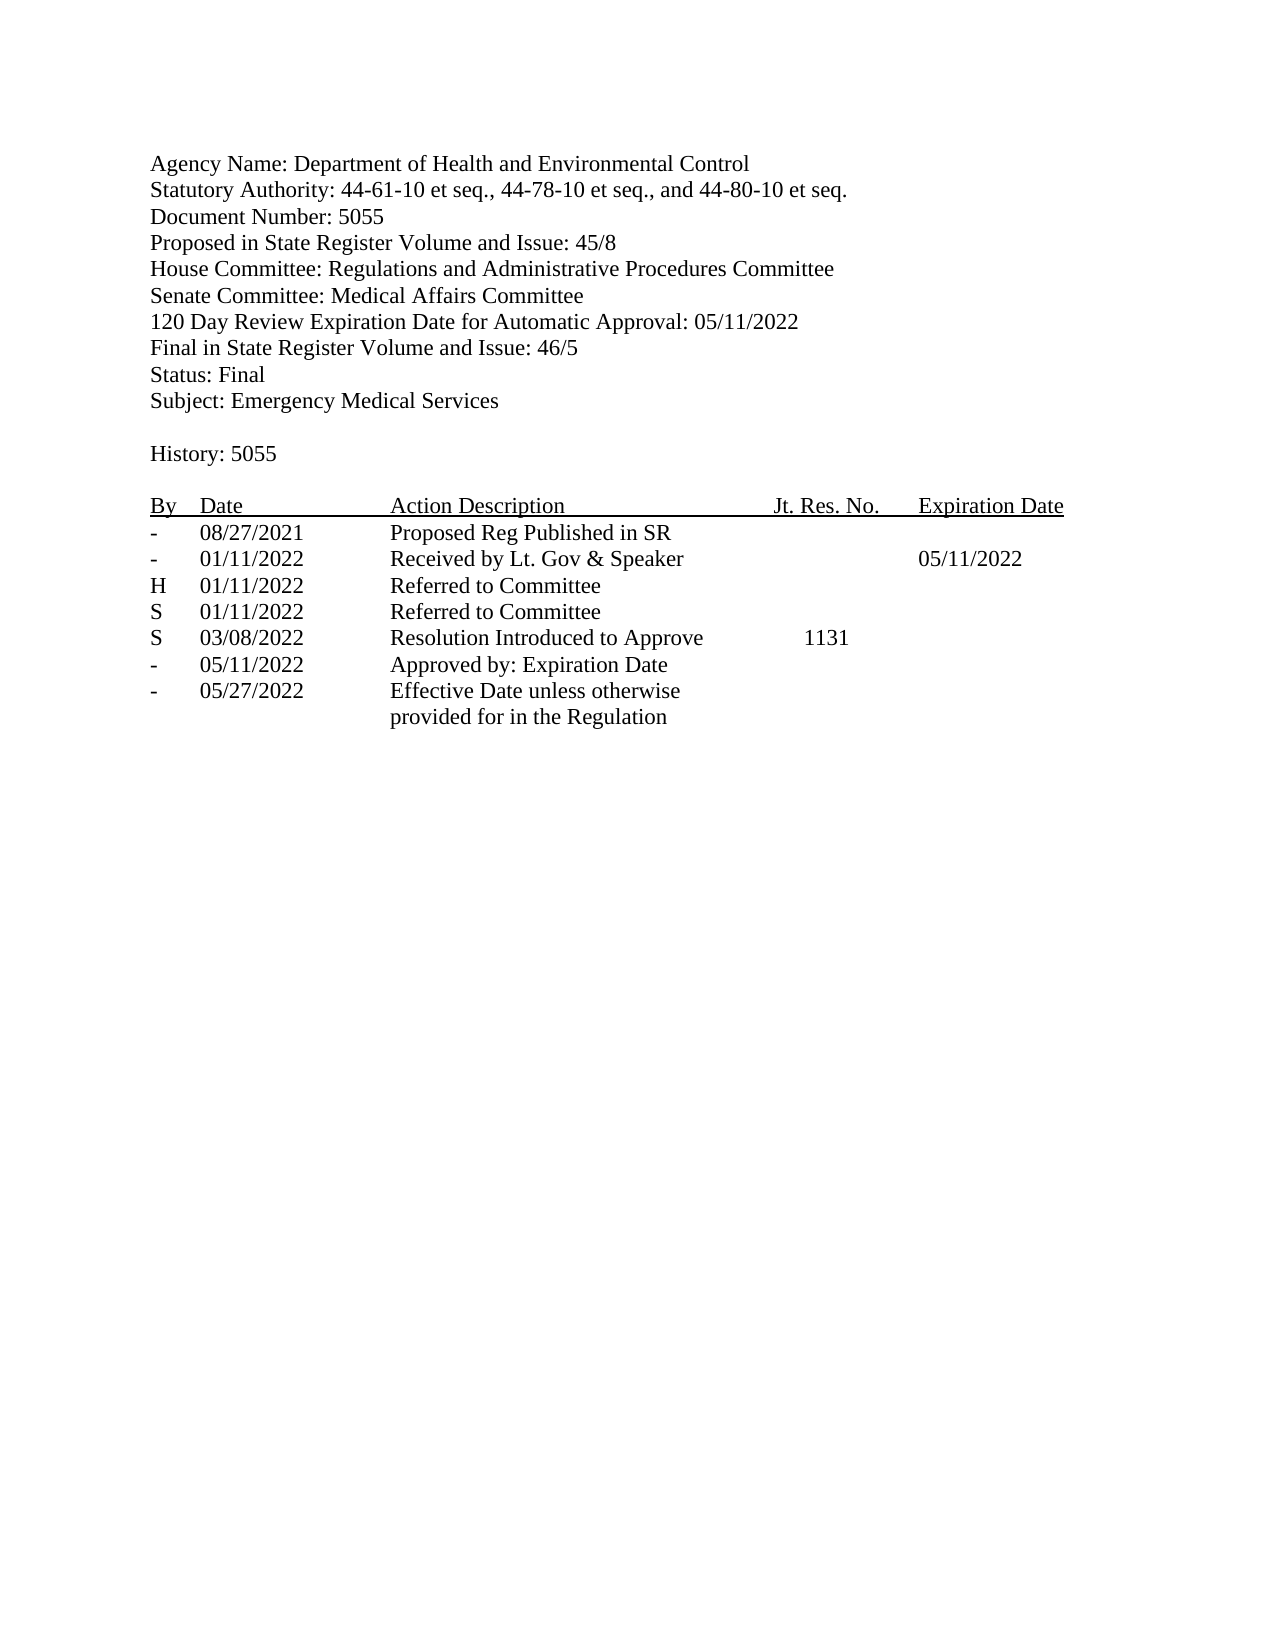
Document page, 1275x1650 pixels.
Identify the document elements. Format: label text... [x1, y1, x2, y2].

text - 05/11/2022 Approved by: Expiration Date [150, 651, 1125, 677]
text - 08/27/2021 Proposed Reg Published in SR [150, 519, 1125, 545]
text provided for in the Regulation [150, 703, 1125, 730]
text By Date Action Description Jt. Res. No. Expiration Date [150, 493, 1125, 519]
text H 01/11/2022 Referred to Committee [150, 572, 1125, 598]
text S 01/11/2022 Referred to Committee [150, 598, 1125, 624]
text Senate Committee: Medical Affairs Committee [150, 282, 1125, 308]
text Final in State Register Volume and Issue: 46/5 [150, 334, 1125, 361]
text Subject: Emergency Medical Services [150, 387, 1125, 413]
text Proposed in State Register Volume and Issue: 45/8 [150, 229, 1125, 255]
text Agency Name: Department of Health and Environmental Control [150, 150, 1125, 176]
text Document Number: 5055 [150, 203, 1125, 229]
text S 03/08/2022 Resolution Introduced to Approve 1131 [150, 624, 1125, 651]
text House Committee: Regulations and Administrative Procedures Committee [150, 255, 1125, 282]
text - 01/11/2022 Received by Lt. Gov & Speaker 05/11/2022 [150, 545, 1125, 572]
text 120 Day Review Expiration Date for Automatic Approval: 05/11/2022 [150, 308, 1125, 334]
text Status: Final [150, 361, 1125, 387]
text History: 5055 [150, 440, 1125, 466]
text Statutory Authority: 44-61-10 et seq., 44-78-10 et seq., and 44-80-10 et seq. [150, 176, 1125, 203]
text - 05/27/2022 Effective Date unless otherwise [150, 677, 1125, 703]
